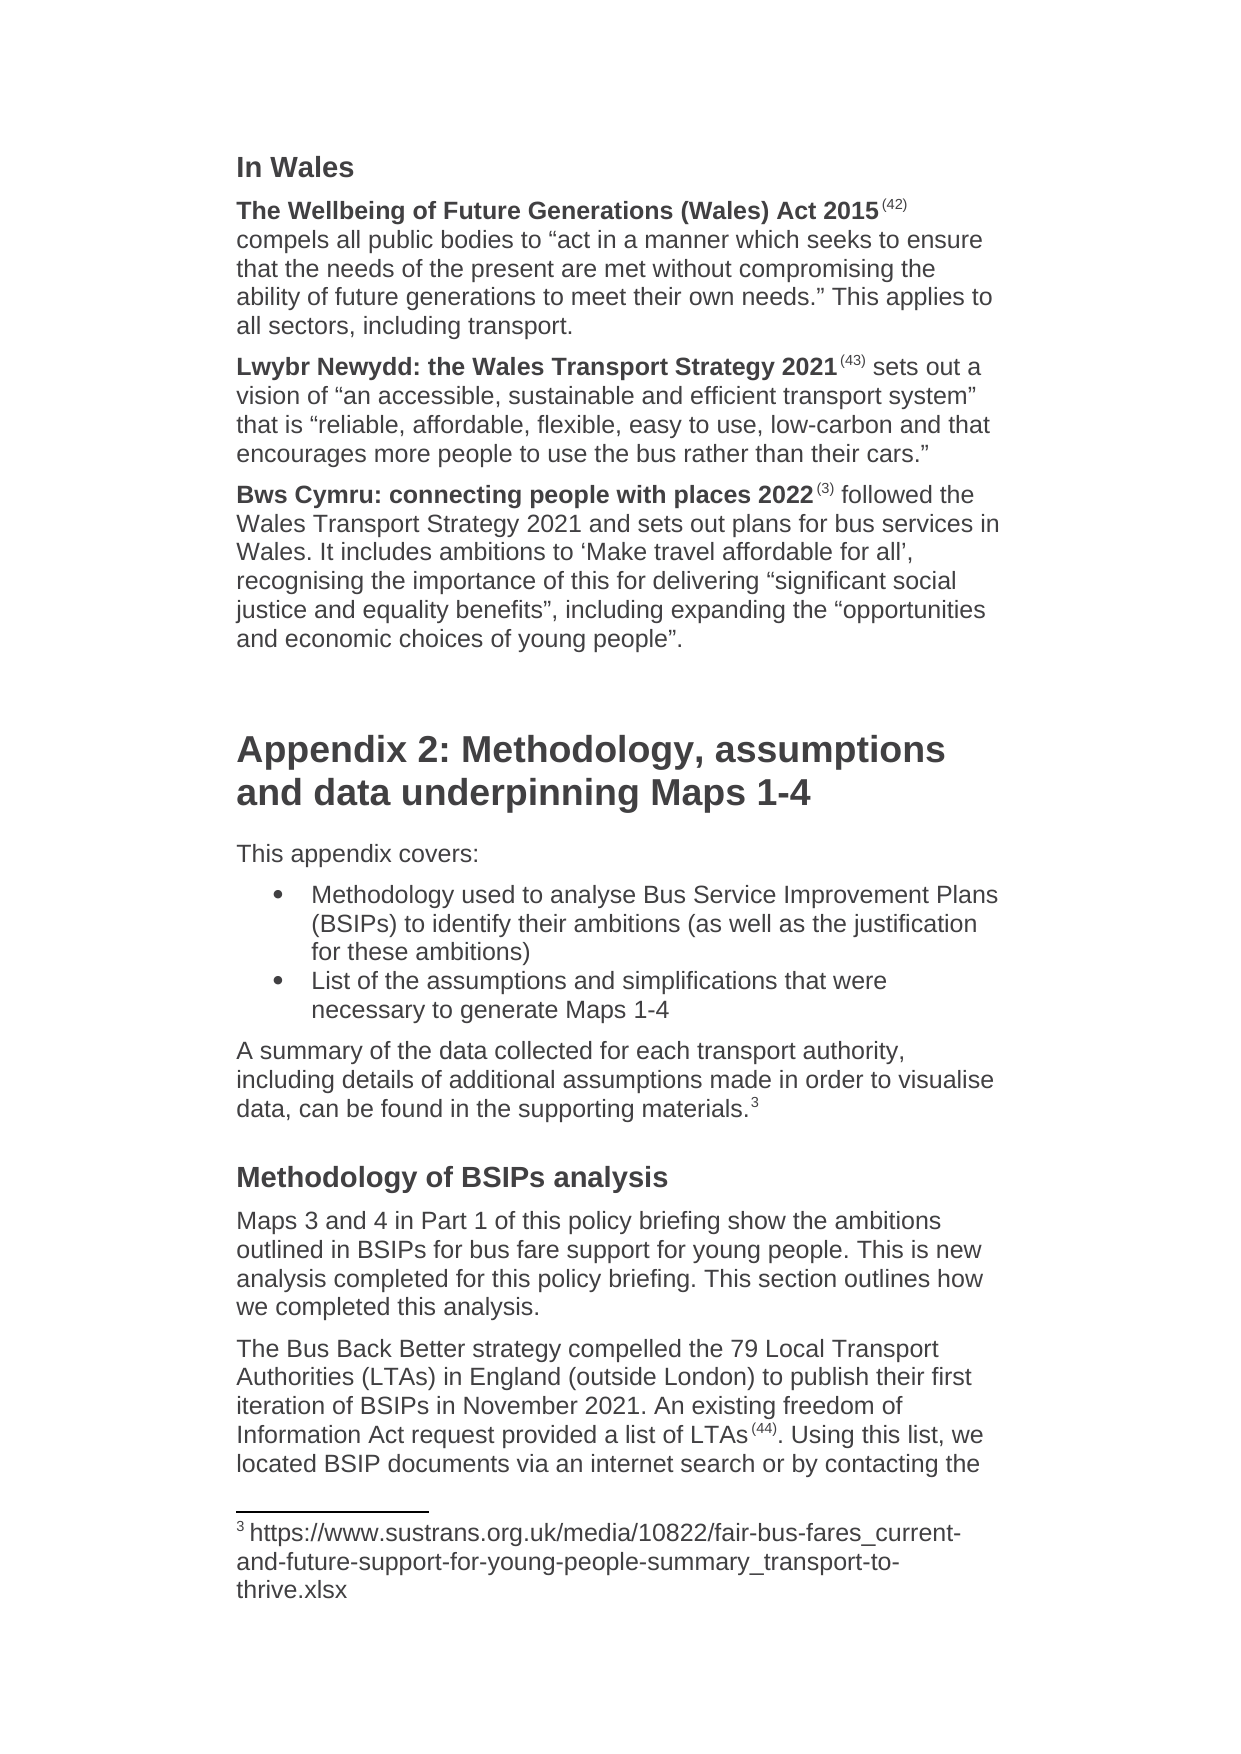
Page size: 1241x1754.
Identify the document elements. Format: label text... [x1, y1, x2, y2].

text The Wellbeing of Future Generations (Wales) Act 2015 (42) compels all public bodies to “act in a manner which seeks to ensure that the needs of the present are met without compromising the ability of future generations to meet their own needs.” This applies to all sectors, including transport. [236, 196, 1004, 340]
text This appendix covers: [236, 838, 1004, 867]
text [236, 1333, 1004, 1477]
text A summary of the data collected for each transport authority, including details of additional assumptions made in order to visualise data, can be found in the supporting materials. [236, 1036, 1004, 1122]
text Lwybr Newydd: the Wales Transport Strategy 2021 (43) sets out a vision of “an accessible, sustainable and efficient transport system” that is “reliable, affordable, flexible, easy to use, low-carbon and that encourages more people to use the bus rather than their cars.” [236, 352, 1004, 467]
list Methodology used to analyse Bus Service Improvement Plans (BSIPs) to identify their ambitions (as well as the justification for these ambitions) [274, 880, 1004, 966]
subtitle In Wales [236, 150, 1004, 183]
list List of the assumptions and simplifications that were necessary to generate Maps 1-4 [274, 966, 1004, 1024]
text Bws Cymru: connecting people with places 2022 (3) followed the Wales Transport Strategy 2021 and sets out plans for bus services in Wales. It includes ambitions to ‘Make travel affordable for all’, recognising the importance of this for delivering “significant social justice and equality benefits”, including expanding the “opportunities and economic choices of young people”. [236, 480, 1004, 652]
subtitle Appendix 2: Methodology, assumptions and data underpinning Maps 1-4 [236, 727, 1004, 813]
subtitle Methodology of BSIPs analysis [236, 1160, 1004, 1193]
text Maps 3 and 4 in Part 1 of this policy briefing show the ambitions outlined in BSIPs for bus fare support for young people. This is new analysis completed for this policy briefing. This section outlines how we completed this analysis. [236, 1206, 1004, 1321]
